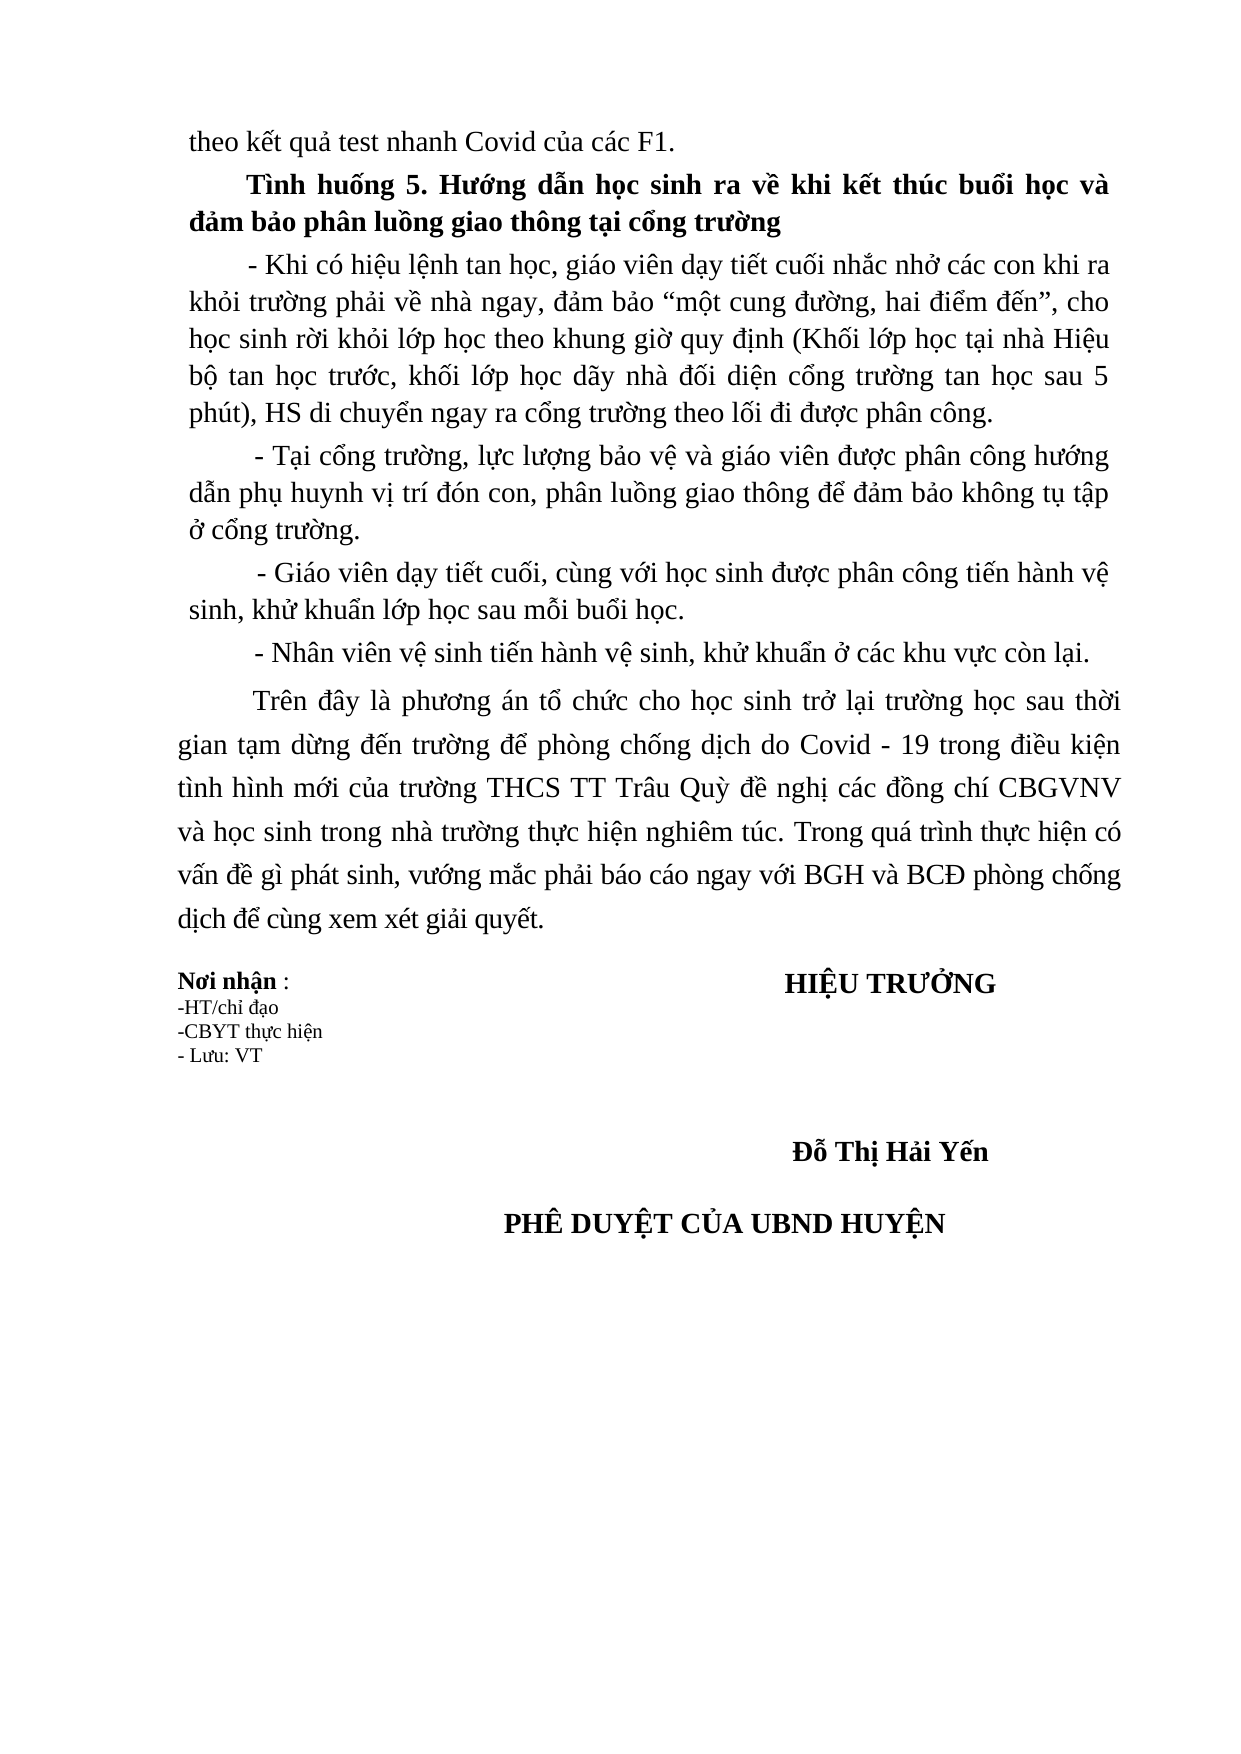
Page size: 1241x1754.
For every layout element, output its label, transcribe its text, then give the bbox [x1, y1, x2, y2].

list PHÊ DUYỆT CỦA UBND HUYỆN [327, 1206, 1122, 1240]
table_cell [177, 118, 1122, 161]
table_header HIỆU TRƯỞNG Đỗ Thị Hải Yến [647, 966, 1133, 1168]
table_header Nơi nhận : -HT/chỉ đạo -CBYT thực hiện - Lưu: VT [166, 966, 647, 1168]
text Trên đây là phương án tổ chức cho học sinh trở lại trường học sau thời gian tạm dừng đến trường để phòng chống dịch do Covid - 19 trong điều kiện tình hình mới của trường THCS TT Trâu Quỳ đề nghị các đồng chí CBGVNV và học sinh trong nhà trường thực hiện nghiêm túc. Trong quá trình thực hiện có vấn đề gì phát sinh, vướng mắc phải báo cáo ngay với BGH và BCĐ phòng chống dịch để cùng xem xét giải quyết. [177, 683, 1122, 934]
table_cell Tình huống 5. Hướng dẫn học sinh ra về khi kết thúc buổi học và đảm bảo phân luồng giao thông tại cổng trường - Khi có hiệu lệnh tan học, giáo viên dạy tiết cuối nhắc nhở các con khi ra khỏi trường phải về nhà ngay, đảm bảo “một cung đường, hai điểm đến”, cho học sinh rời khỏi lớp học theo khung giờ quy định (Khối lớp học tại nhà Hiệu bộ tan học trước, khối lớp học dãy nhà đối diện cổng trường tan học sau 5 phút), HS di chuyển ngay ra cổng trường theo lối đi được phân công. - Tại cổng trường, lực lượng bảo vệ và giáo viên được phân công hướng dẫn phụ huynh vị trí đón con, phân luồng giao thông để đảm bảo không tụ tập ở cổng trường. - Giáo viên dạy tiết cuối, cùng với học sinh được phân công tiến hành vệ sinh, khử khuẩn lớp học sau mỗi buổi học. - Nhân viên vệ sinh tiến hành vệ sinh, khử khuẩn ở các khu vực còn lại. [177, 161, 1122, 672]
